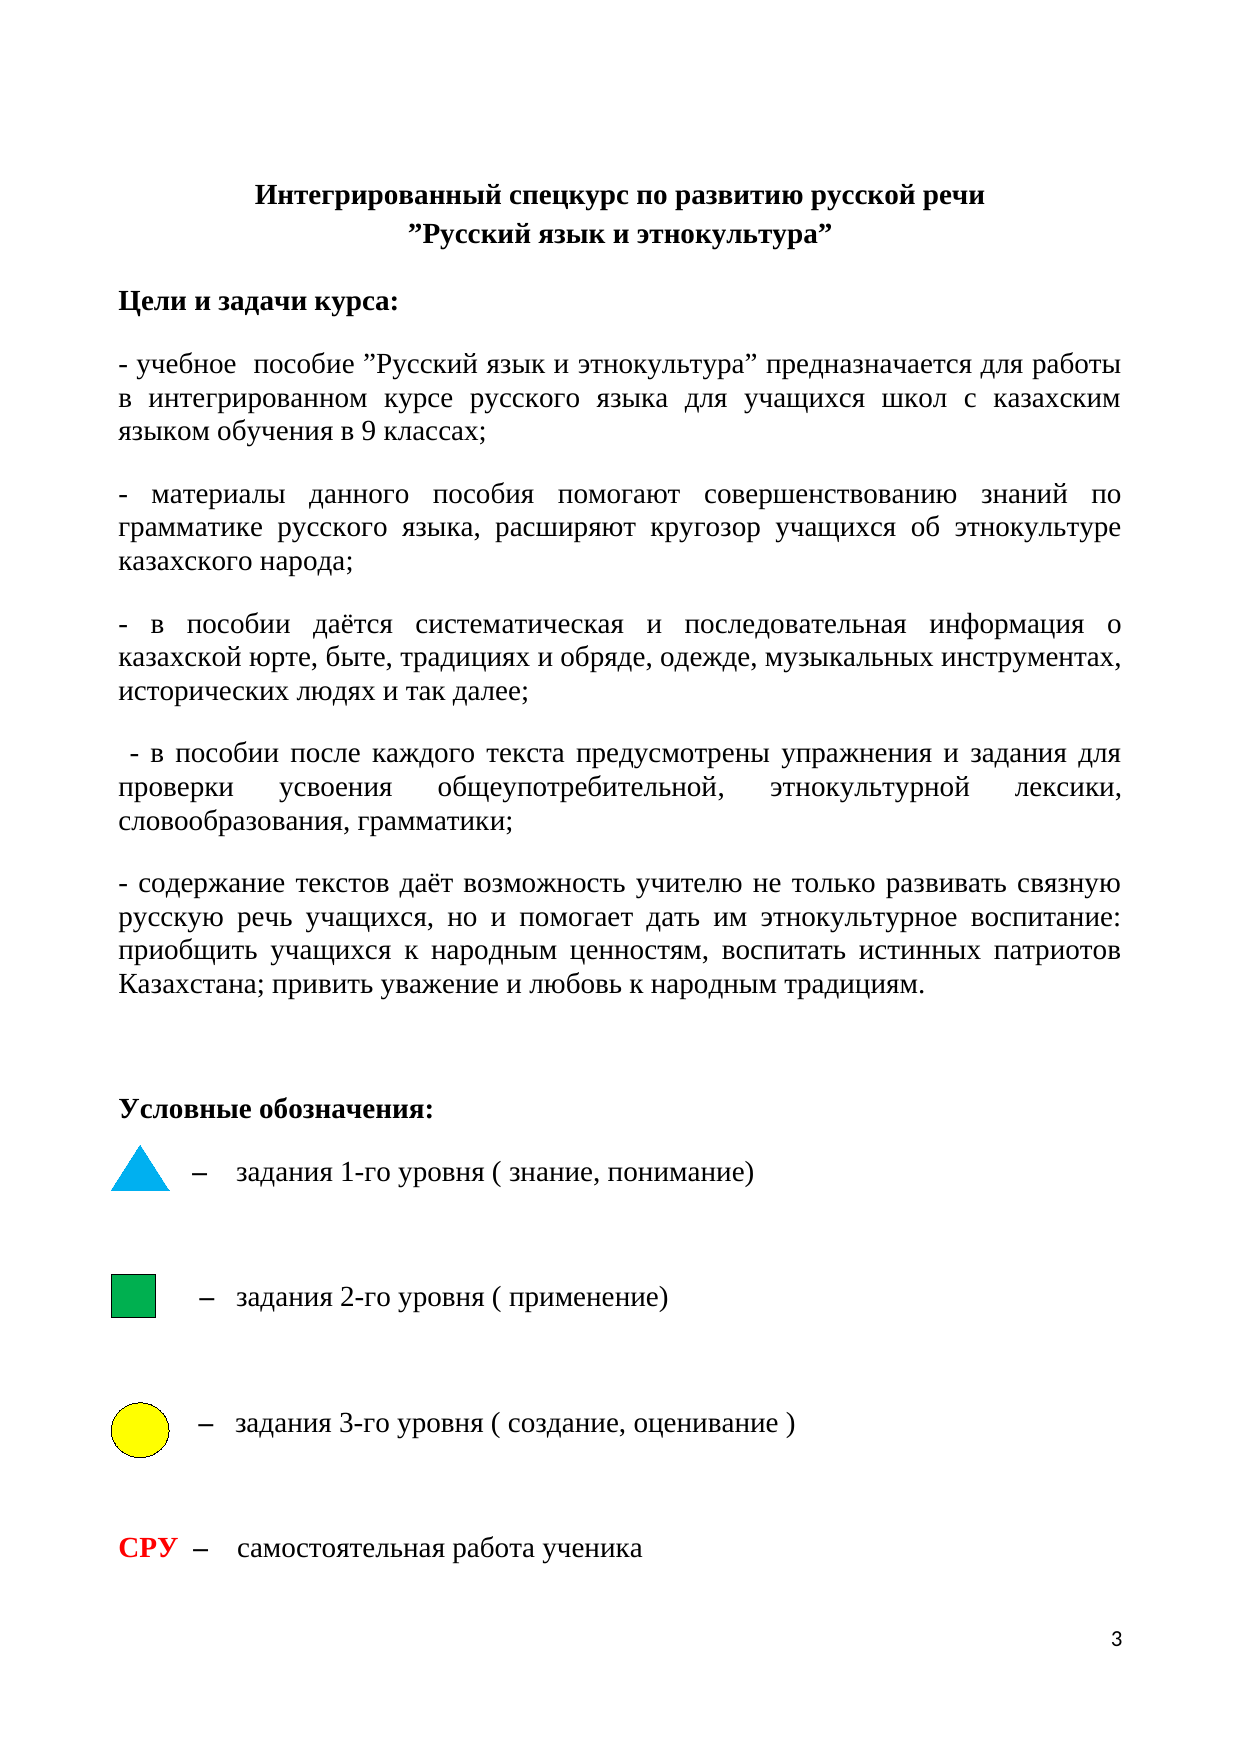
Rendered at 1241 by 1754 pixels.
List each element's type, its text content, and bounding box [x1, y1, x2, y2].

text - учебное пособиe ”Русский язык и этнокультура” предназначается для работы в интегрированном курсе русского языка для учащихся школ с казахским языком обучения в 9 классах; [118, 346, 1122, 447]
text – задания 2-го уровня ( применение) [192, 1279, 1122, 1313]
text - содержание текстов даёт возможность учителю не только развивать связную русскую речь учащихся, но и помогает дать им этнокультурное воспитание: приобщить учащихся к народным ценностям, воспитать истинных патриотов Казахстана; привить уважение и любовь к народным традициям. [118, 865, 1122, 999]
text Условные обозначения: [118, 1091, 1122, 1125]
text - в пособии даётся систематическая и последовательная информация о казахской юрте, быте, традициях и обряде, одежде, музыкальных инструментах, исторических людях и так далее; [118, 606, 1122, 706]
text Интегрированный спецкурс по развитию русской речи ”Русский язык и этнокультура” [118, 177, 1122, 249]
text - материалы данного пособия помогают совершенствованию знаний по грамматике русского языка, расширяют кругозор учащихся об этнокультуре казахского народа; [118, 476, 1122, 577]
text - в пособии после каждого текста предусмотрены упражнения и задания для проверки усвоения общеупотребительной, этнокультурной лексики, словообразования, грамматики; [118, 736, 1122, 836]
text – задания 1-го уровня ( знание, понимание) [192, 1154, 1122, 1188]
text СРУ – самостоятельная работа ученика [118, 1530, 1122, 1564]
text Цели и задачи курса: [118, 283, 1122, 317]
text – задания 3-го уровня ( создание, оценивание ) [154, 1405, 1122, 1438]
